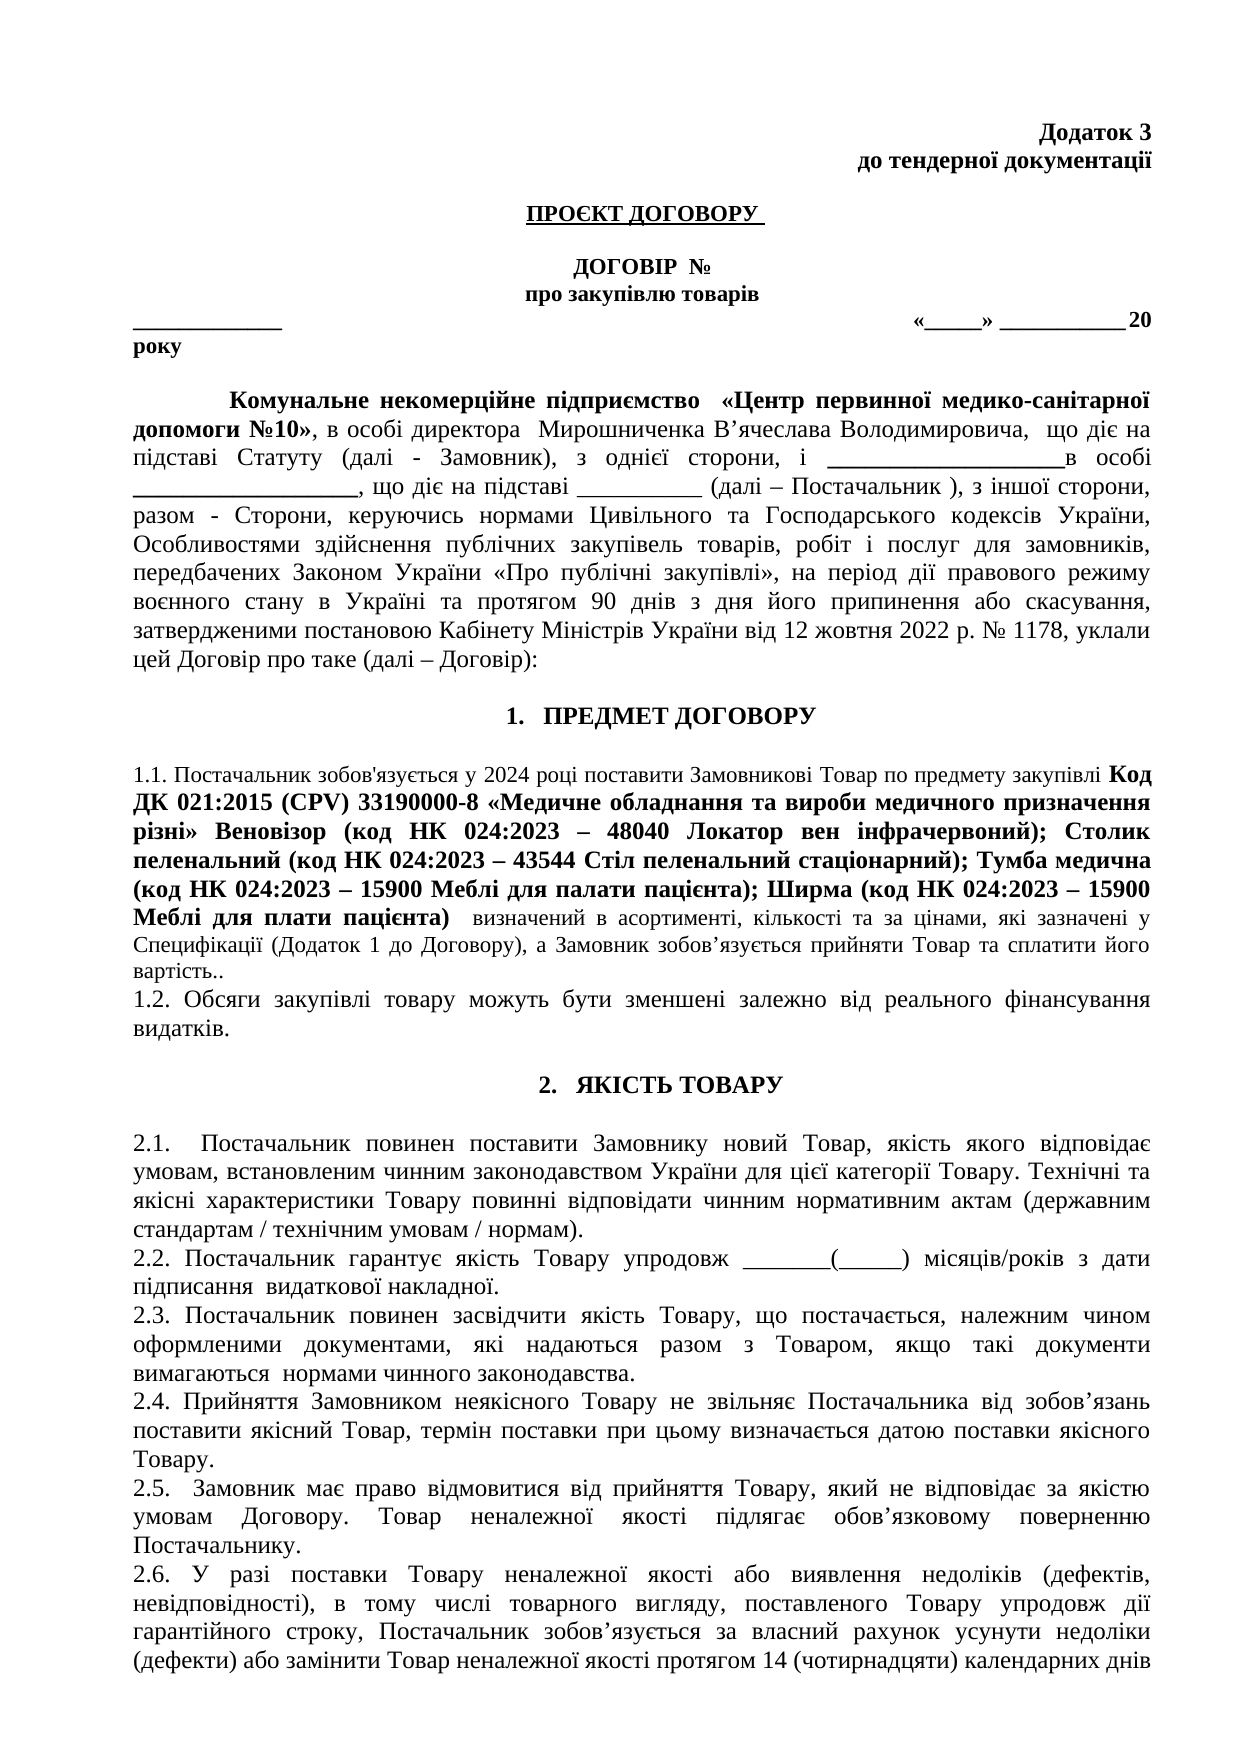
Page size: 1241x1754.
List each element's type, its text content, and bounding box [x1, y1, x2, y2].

text Додаток 3 [133, 117, 1152, 145]
text 1.1. Постачальник зобов'язується у 2024 році поставити Замовникові Товар по предмету закупівлі Код ДК 021:2015 (CPV) 33190000-8 «Медичне обладнання та вироби медичного призначення різні» Веновізор (код НК 024:2023 – 48040 Локатор вен інфрачервоний); Столик пеленальний (код НК 024:2023 – 43544 Стіл пеленальний стаціонарний); Тумба медична (код НК 024:2023 – 15900 Меблі для палати пацієнта); Ширма (код НК 024:2023 – 15900 Меблі для плати пацієнта) визначений в асортименті, кількості та за цінами, які зазначені у Специфікації (Додаток 1 до Договору), а Замовник зобов’язується прийняти Товар та сплатити його вартість.. [133, 759, 1152, 984]
text 2.4. Прийняття Замовником неякісного Товару не звільняє Постачальника від зобов’язань поставити якісний Товар, термін поставки при цьому визначається датою поставки якісного Товару. [133, 1386, 1152, 1473]
text 2.3. Постачальник повинен засвідчити якість Товару, що постачається, належним чином оформленими документами, які надаються разом з Товаром, якщо такі документи вимагаються нормами чинного законодавства. [133, 1300, 1152, 1386]
text до тендерної документації [133, 145, 1152, 174]
list ПРЕДМЕТ ДОГОВОРУ [170, 701, 1152, 730]
text про закупівлю товарів [133, 279, 1152, 306]
list ЯКІСТЬ ТОВАРУ [170, 1070, 1152, 1099]
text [133, 1559, 1152, 1674]
text 1.2. Обсяги закупівлі товару можуть бути зменшені залежно від реального фінансування видатків. [133, 984, 1152, 1041]
text 2.1. Постачальник повинен поставити Замовнику новий Товар, якість якого відповідає умовам, встановленим чинним законодавством України для цієї категорії Товару. Технічні та якісні характеристики Товару повинні відповідати чинним нормативним актам (державним стандартам / технічним умовам / нормам). [133, 1128, 1152, 1243]
text ПРОЄКТ ДОГОВОРУ [133, 201, 1152, 227]
text Комунальне некомерційне підприємство «Центр первинної медико-санітарної допомоги №10», в особі директора Мирошниченка В’ячеслава Володимировича, що діє на підставі Статуту (далі - Замовник), з однієї сторони, і ___________________в особі __________________, що діє на підставі __________ (далі – Постачальник ), з іншої сторони, разом - Сторони, керуючись нормами Цивільного та Господарського кодексів України, Особливостями здійснення публічних закупівель товарів, робіт і послуг для замовників, передбачених Законом України «Про публічні закупівлі», на період дії правового режиму воєнного стану в Україні та протягом 90 днів з дня його припинення або скасування, затвердженими постановою Кабінету Міністрів України від 12 жовтня 2022 р. № 1178, уклали цей Договір про таке (далі – Договір): [133, 385, 1152, 672]
text 2.5. Замовник має право відмовитися від прийняття Товару, який не відповідає за якістю умовам Договору. Товар неналежної якості підлягає обов’язковому поверненню Постачальнику. [133, 1473, 1152, 1559]
text ДОГОВІР № [133, 253, 1152, 279]
text 2.2. Постачальник гарантує якість Товару упродовж _______(_____) місяців/років з дати підписання видаткової накладної. [133, 1243, 1152, 1300]
text _____________ «_____» ___________20 року [133, 306, 1152, 359]
